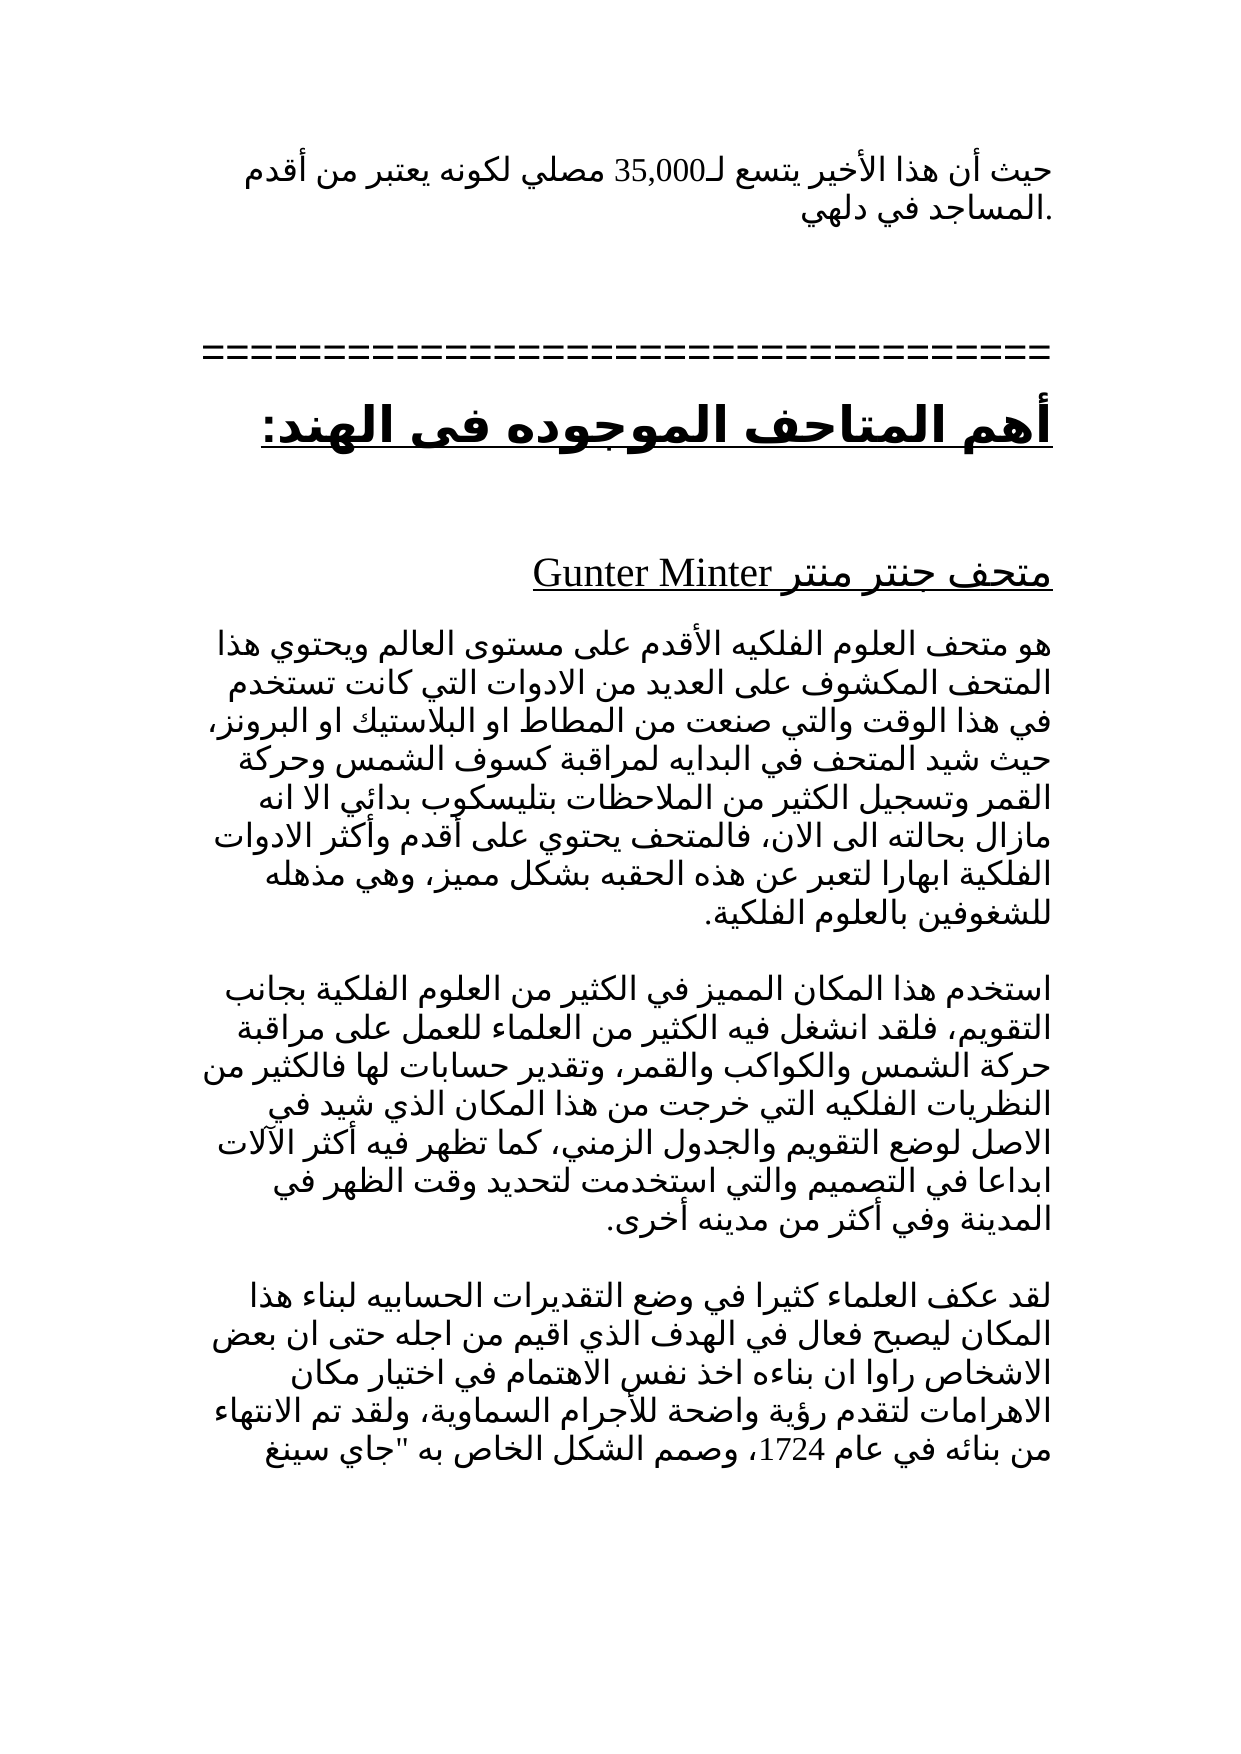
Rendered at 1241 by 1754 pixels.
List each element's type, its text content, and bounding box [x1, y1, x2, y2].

text متحف جنتر منتر Gunter Minter [187, 548, 1053, 596]
text أهم المتاحف الموجوده فى الهند: [187, 396, 1053, 453]
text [187, 1276, 1053, 1468]
text هو متحف العلوم الفلكيه الأقدم على مستوى العالم ويحتوي هذا المتحف المكشوف على العديد من الادوات التي كانت تستخدم في هذا الوقت والتي صنعت من المطاط او البلاستيك او البرونز، حيث شيد المتحف في البدايه لمراقبة كسوف الشمس وحركة القمر وتسجيل الكثير من الملاحظات بتليسكوب بدائي الا انه مازال بحالته الى الان، فالمتحف يحتوي على أقدم وأكثر الادوات الفلكية ابهارا لتعبر عن هذه الحقبه بشكل مميز، وهي مذهله للشغوفين بالعلوم الفلكية. [187, 625, 1053, 931]
text حيث أن هذا الأخير يتسع لـ35,000 مصلي لكونه يعتبر من أقدم المساجد في دلهي. [187, 150, 1053, 227]
text استخدم هذا المكان المميز في الكثير من العلوم الفلكية بجانب التقويم، فلقد انشغل فيه الكثير من العلماء للعمل على مراقبة حركة الشمس والكواكب والقمر، وتقدير حسابات لها فالكثير من النظريات الفلكيه التي خرجت من هذا المكان الذي شيد في الاصل لوضع التقويم والجدول الزمني، كما تظهر فيه أكثر الآلات ابداعا في التصميم والتي استخدمت لتحديد وقت الظهر في المدينة وفي أكثر من مدينه أخرى. [187, 970, 1053, 1238]
text =================================== [187, 327, 1053, 375]
